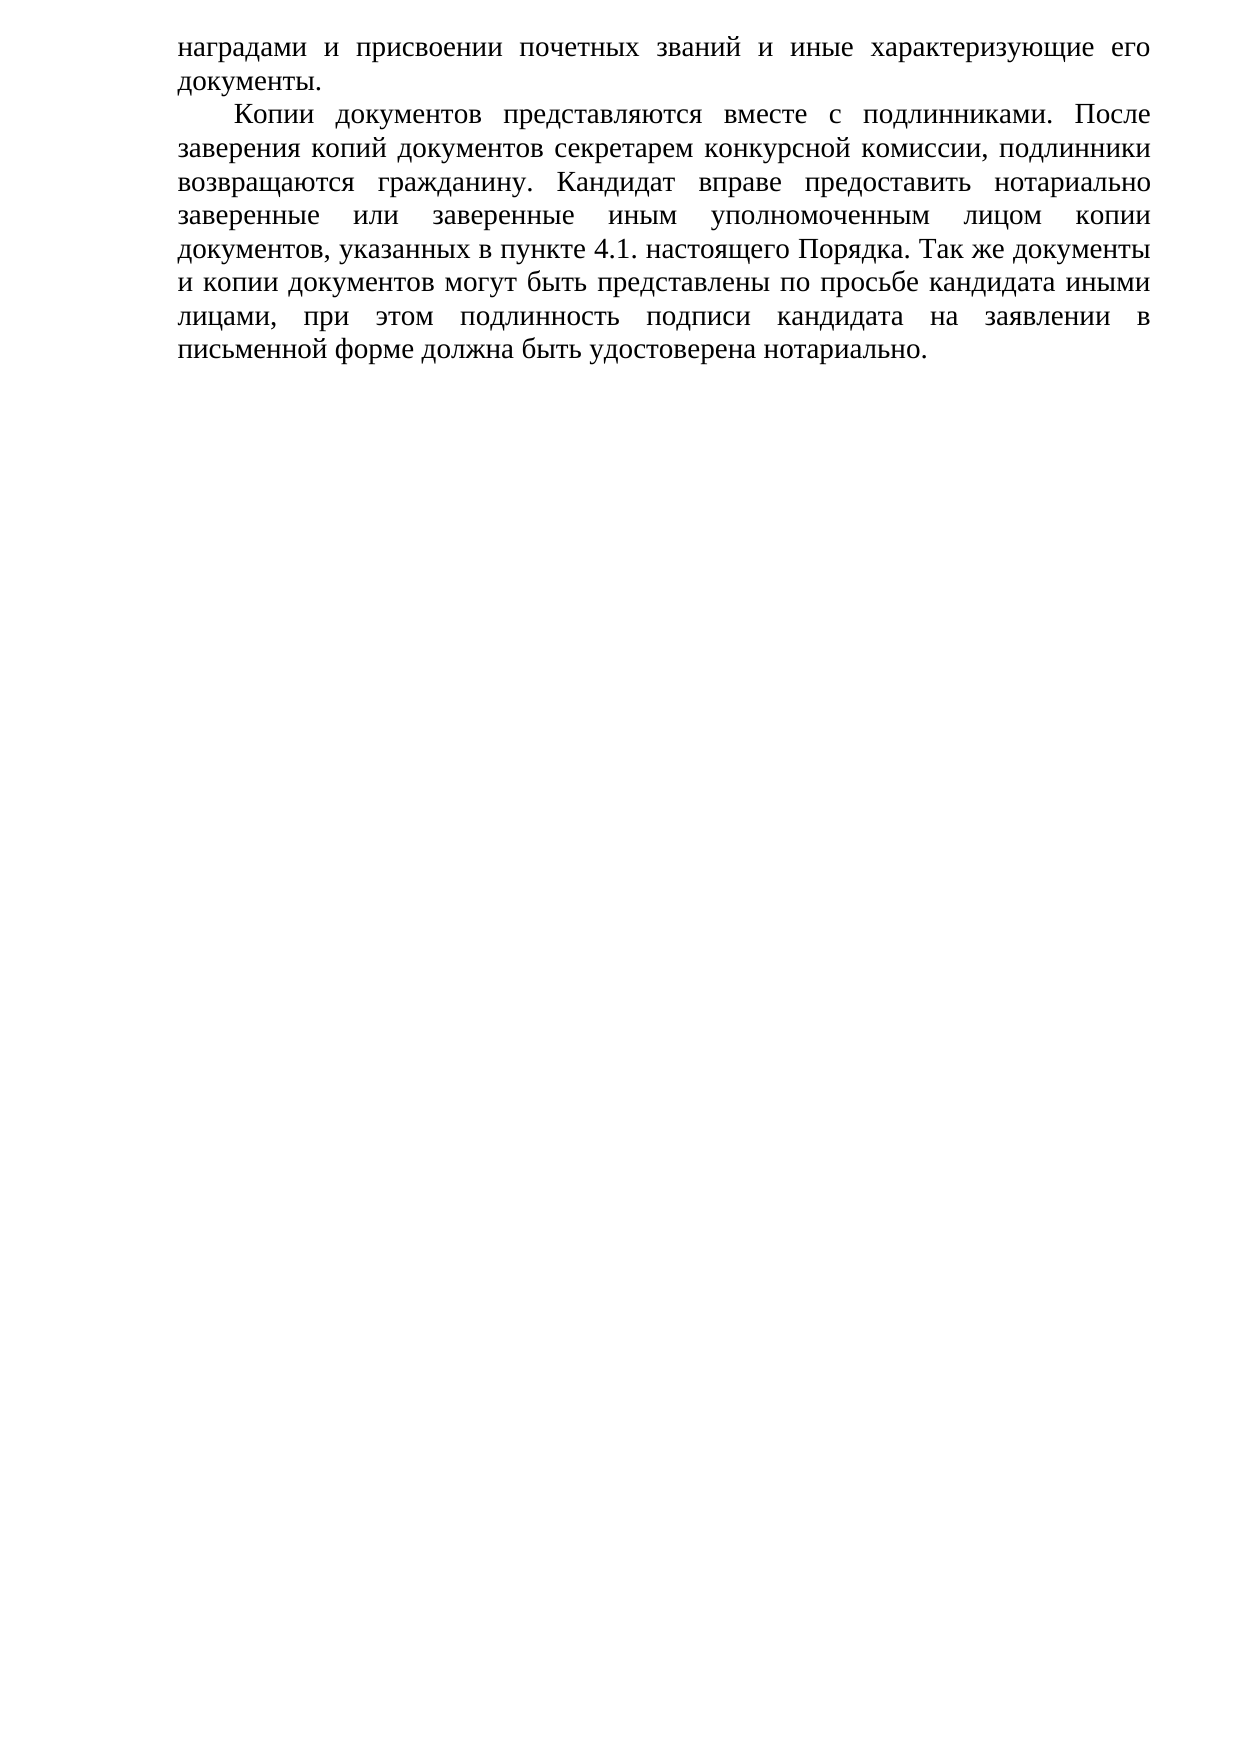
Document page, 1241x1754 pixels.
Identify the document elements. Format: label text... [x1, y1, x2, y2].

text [177, 29, 1152, 97]
text Копии документов представляются вместе с подлинниками. После заверения копий документов секретарем конкурсной комиссии, подлинники возвращаются гражданину. Кандидат вправе предоставить нотариально заверенные или заверенные иным уполномоченным лицом копии документов, указанных в пункте 4.1. настоящего Порядка. Так же документы и копии документов могут быть представлены по просьбе кандидата иными лицами, при этом подлинность подписи кандидата на заявлении в письменной форме должна быть удостоверена нотариально. [177, 97, 1152, 365]
